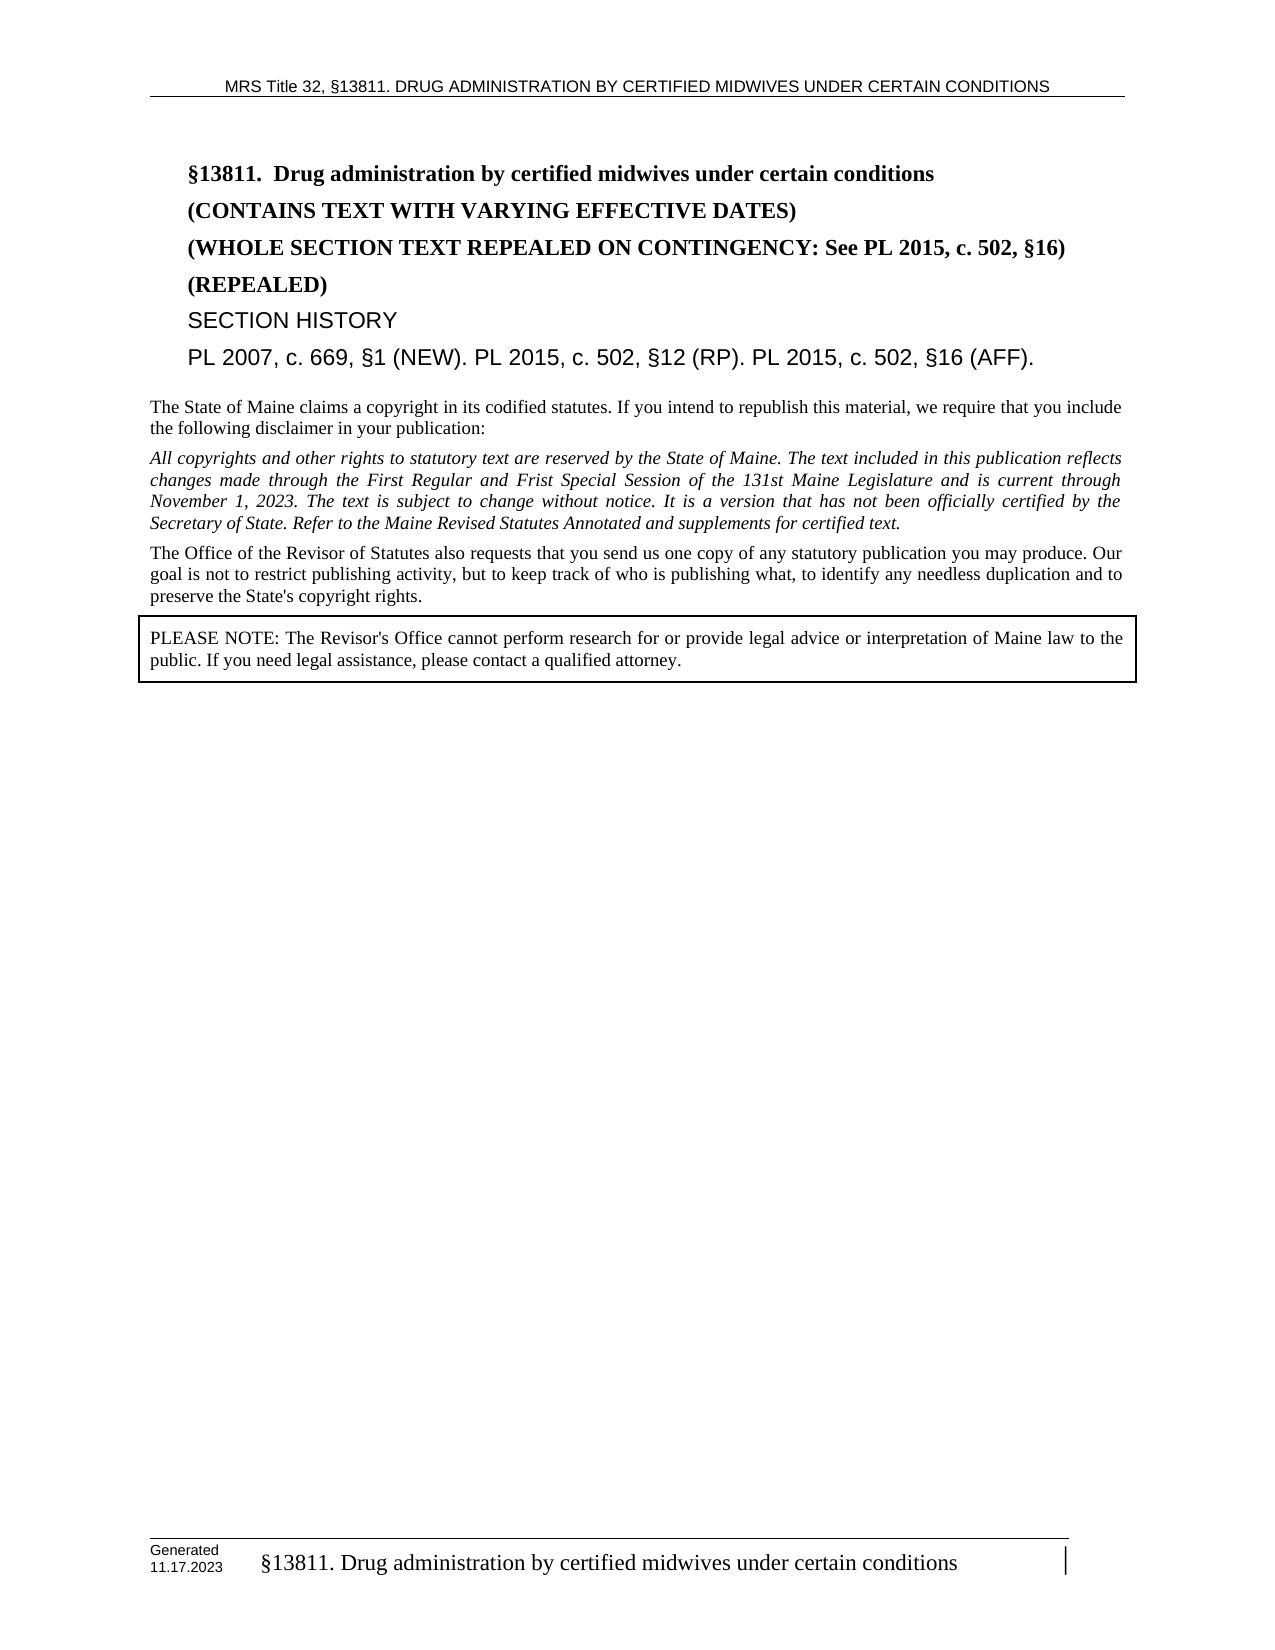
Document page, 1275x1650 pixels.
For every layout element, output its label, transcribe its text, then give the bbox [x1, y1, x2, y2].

text PLEASE NOTE: The Revisor's Office cannot perform research for or provide legal advice or interpretation of Maine law to the public. If you need legal assistance, please contact a qualified attorney. [140, 617, 1135, 681]
text (CONTAINS TEXT WITH VARYING EFFECTIVE DATES) [187, 197, 1125, 223]
text The Office of the Revisor of Statutes also requests that you send us one copy of any statutory publication you may produce. Our goal is not to restrict publishing activity, but to keep track of who is publishing what, to identify any needless duplication and to preserve the State's copyright rights. [150, 542, 1125, 606]
text §13811. Drug administration by certified midwives under certain conditions [187, 160, 1125, 187]
text (WHOLE SECTION TEXT REPEALED ON CONTINGENCY: See PL 2015, c. 502, §16) [187, 234, 1125, 260]
text PL 2007, c. 669, §1 (NEW). PL 2015, c. 502, §12 (RP). PL 2015, c. 502, §16 (AFF). [187, 344, 1125, 371]
text SECTION HISTORY [187, 307, 1125, 334]
text All copyrights and other rights to statutory text are reserved by the State of Maine. The text included in this publication reflects changes made through the First Regular and Frist Special Session of the 131st Maine Legislature and is current through November 1, 2023 . The text is subject to change without notice. It is a version that has not been officially certified by the Secretary of State. Refer to the Maine Revised Statutes Annotated and supplements for certified text. [150, 447, 1125, 533]
text (REPEALED) [187, 271, 1125, 297]
text The State of Maine claims a copyright in its codified statutes. If you intend to republish this material, we require that you include the following disclaimer in your publication: [150, 396, 1125, 439]
